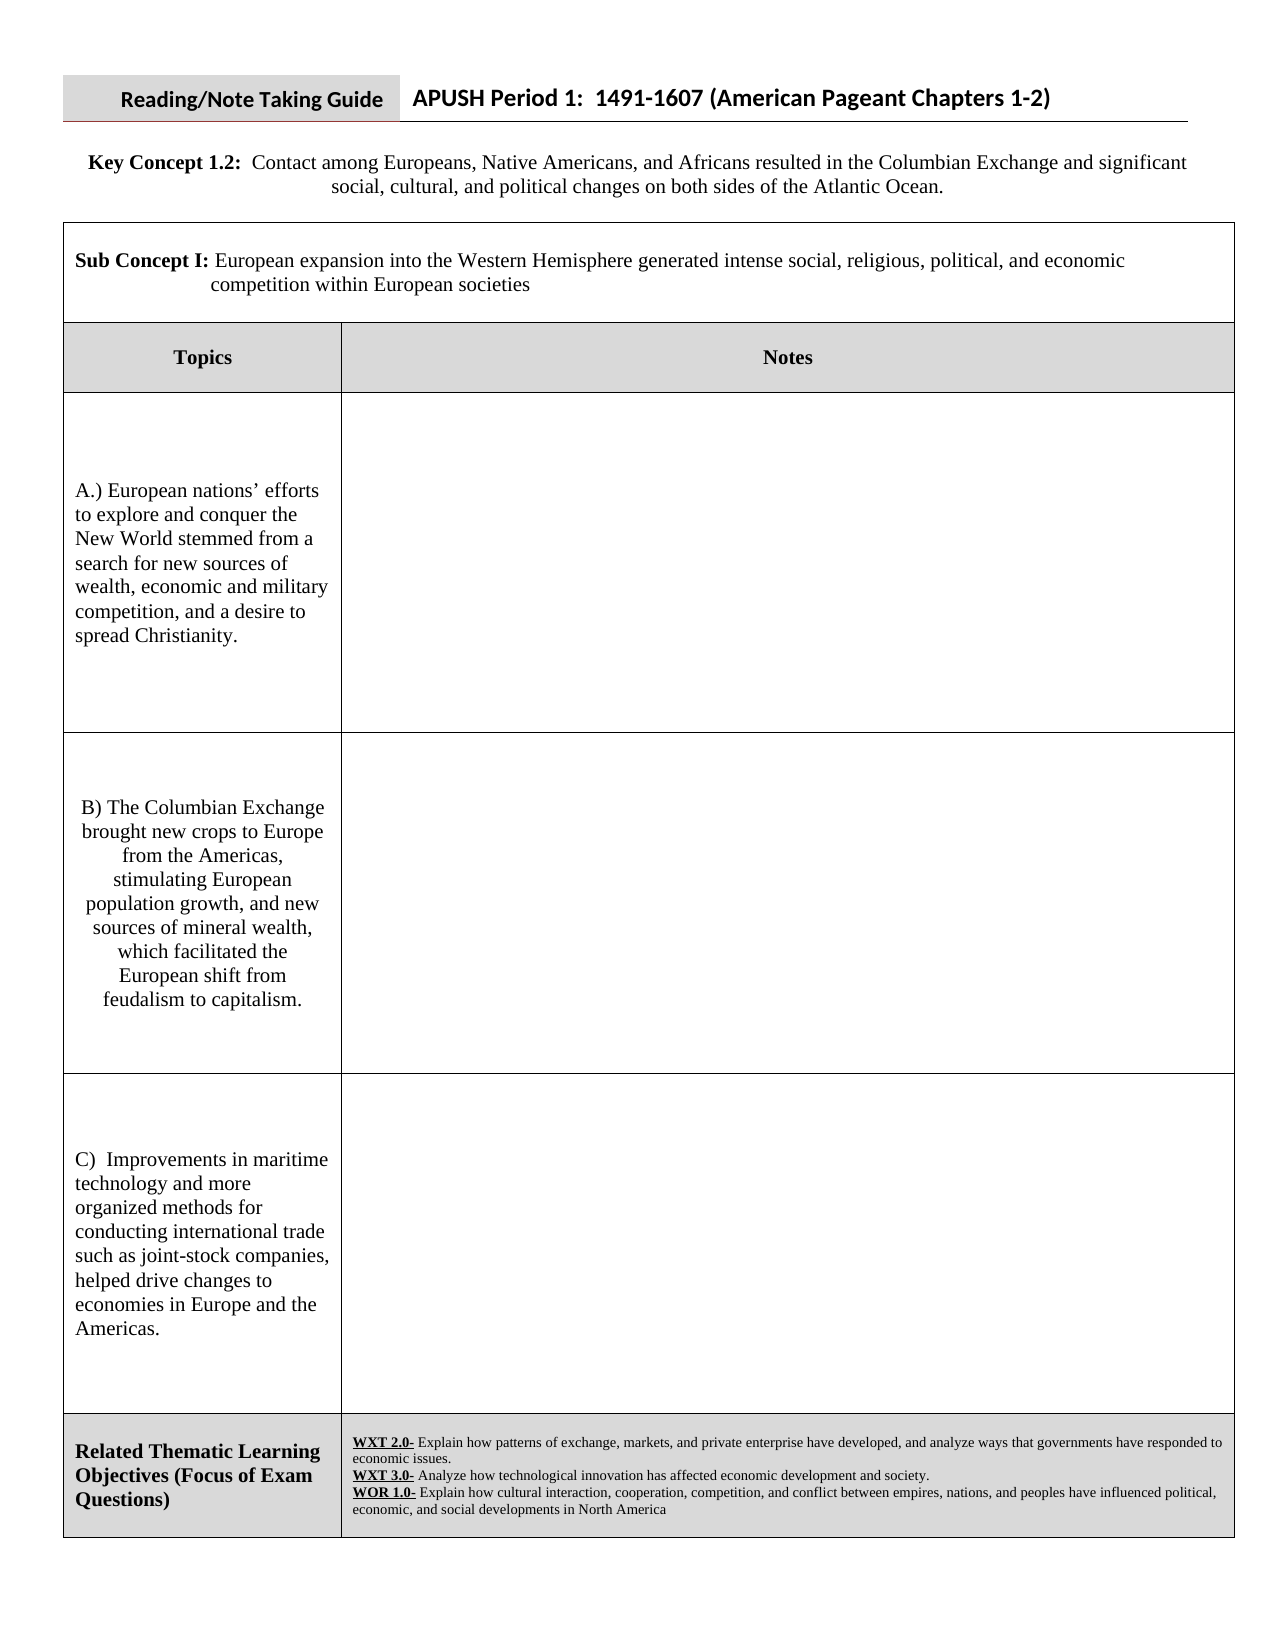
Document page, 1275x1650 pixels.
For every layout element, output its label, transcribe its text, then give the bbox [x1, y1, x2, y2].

table_cell Topics [64, 323, 341, 392]
table_header Sub Concept I: European expansion into the Western Hemisphere generated intense social, religious, political, and economic competition within European societies [64, 223, 1234, 322]
table_cell Notes [342, 323, 1234, 392]
text Key Concept 1.2: Contact among Europeans, Native Americans, and Africans resulted in the Columbian Exchange and significant social, cultural, and political changes on both sides of the Atlantic Ocean. [75, 149, 1200, 198]
table_cell [342, 393, 1234, 732]
table_cell [342, 1074, 1234, 1413]
table_cell Related Thematic Learning Objectives (Focus of Exam Questions) [64, 1414, 341, 1537]
table_cell [342, 733, 1234, 1073]
table_cell WXT 2.0- Explain how patterns of exchange, markets, and private enterprise have developed, and analyze ways that governments have responded to economic issues. WXT 3.0- Analyze how technological innovation has affected economic development and society. WOR 1.0- Explain how cultural interaction, cooperation, competition, and conflict between empires, nations, and peoples have influenced political, economic, and social developments in North America [342, 1414, 1234, 1537]
table_cell C) Improvements in maritime technology and more organized methods for conducting international trade such as joint-stock companies, helped drive changes to economies in Europe and the Americas. [64, 1074, 341, 1413]
table_cell B) The Columbian Exchange brought new crops to Europe from the Americas, stimulating European population growth, and new sources of mineral wealth, which facilitated the European shift from feudalism to capitalism. [64, 733, 341, 1073]
table_cell A.) European nations’ efforts to explore and conquer the New World stemmed from a search for new sources of wealth, economic and military competition, and a desire to spread Christianity. [64, 393, 341, 732]
